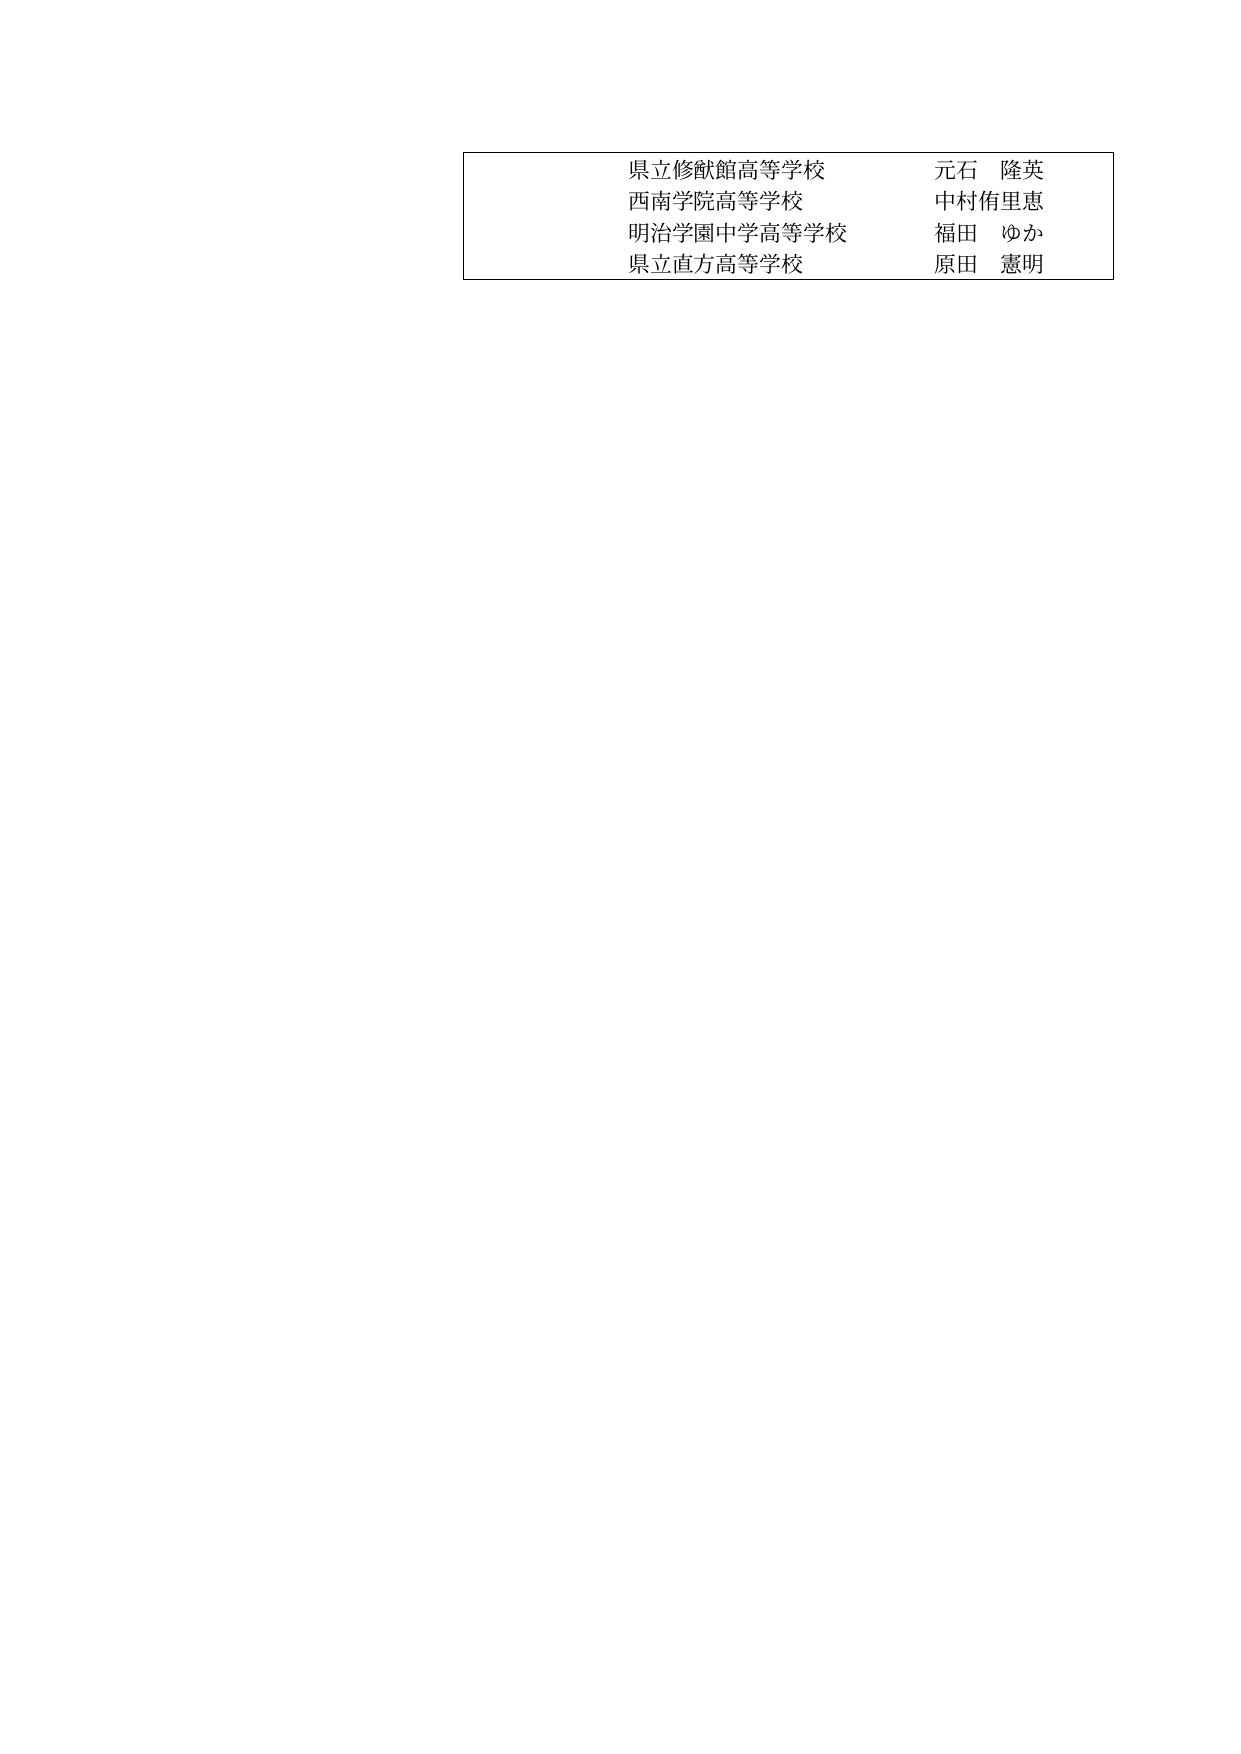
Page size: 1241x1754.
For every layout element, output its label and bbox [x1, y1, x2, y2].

table_header [464, 153, 1113, 279]
